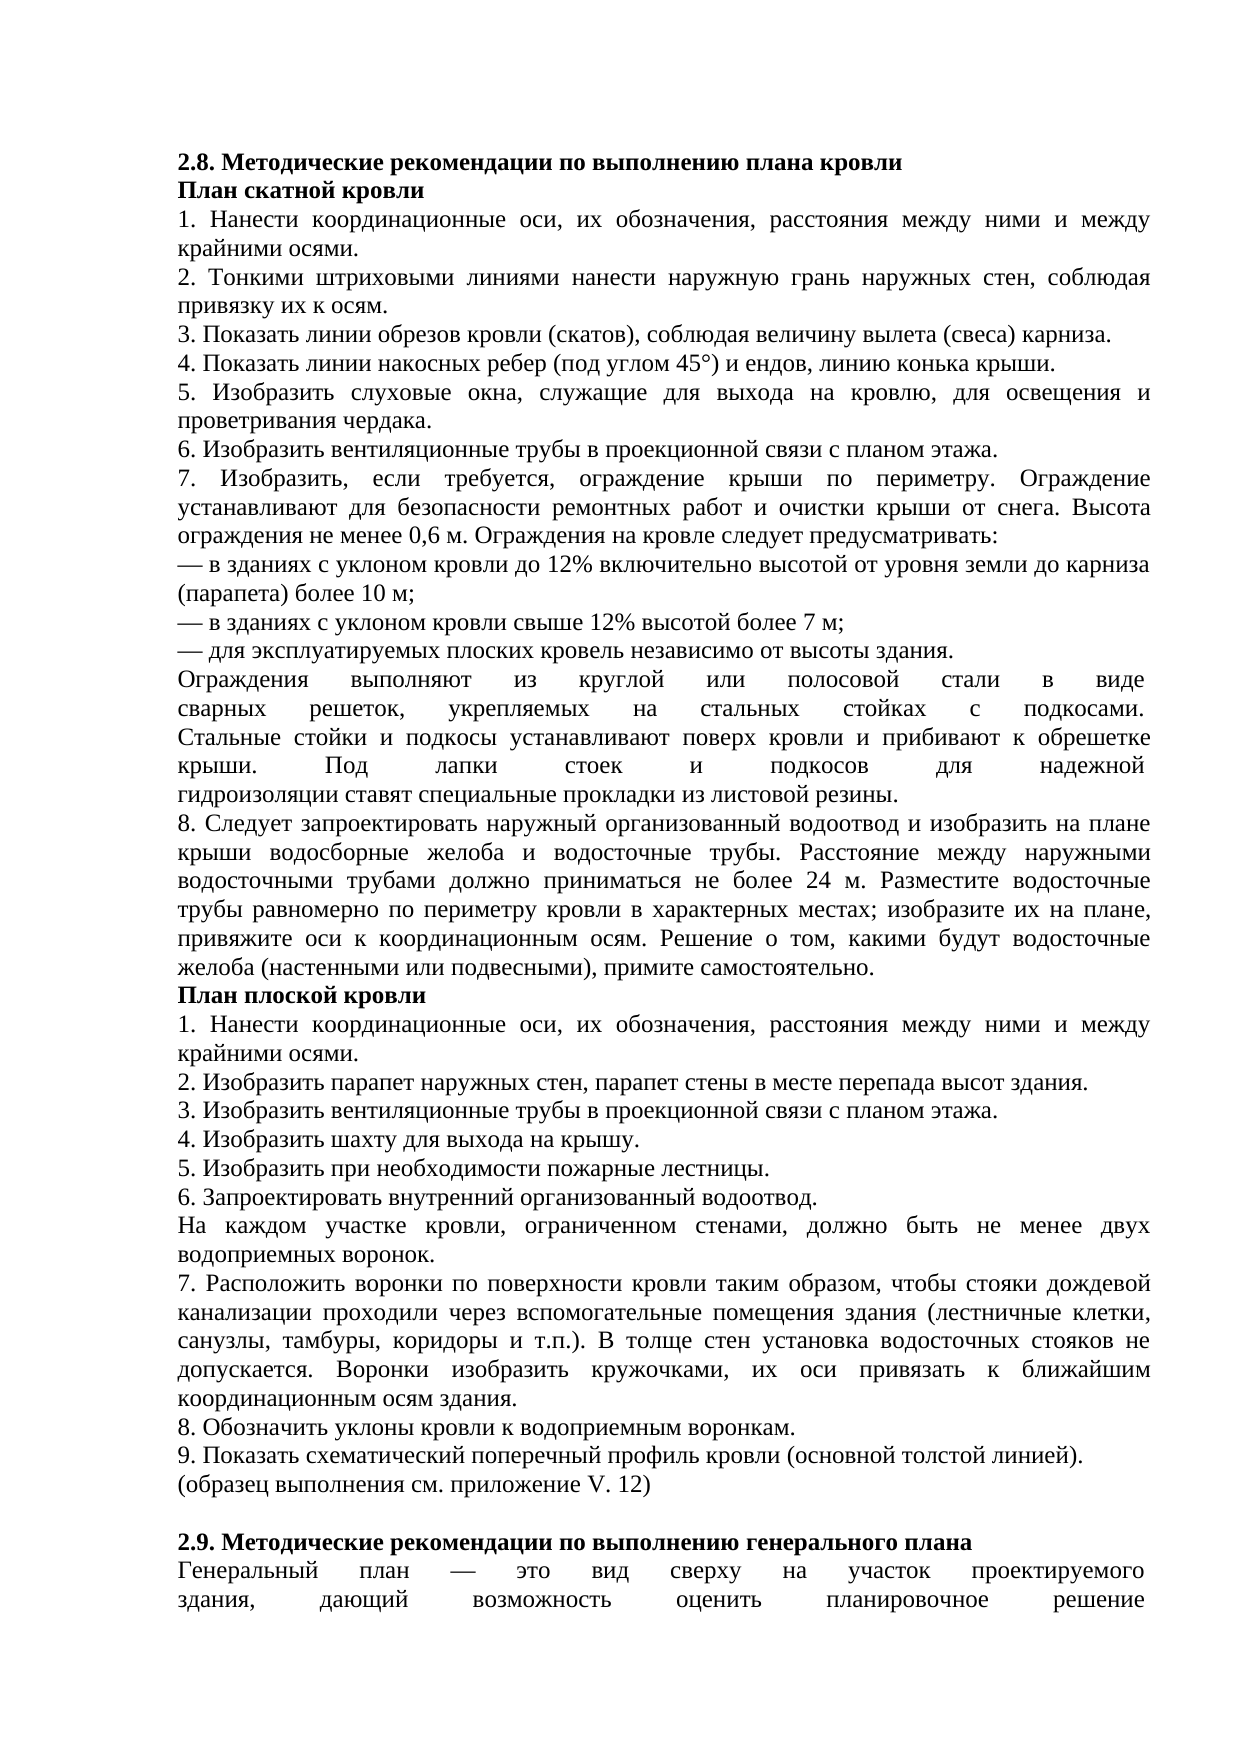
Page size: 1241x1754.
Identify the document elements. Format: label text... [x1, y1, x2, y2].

text 2.8. Методические рекомендации по выполнению плана кровли [177, 147, 1152, 176]
text 6. Изобразить вентиляционные трубы в проекционной связи с планом этажа. [177, 434, 1152, 463]
text 7. Расположить воронки по поверхности кровли таким образом, чтобы стояки дождевой канализации проходили через вспомогательные помещения здания (лестничные клетки, санузлы, тамбуры, коридоры и т.п.). В толще стен установка водосточных стояков не допускается. Воронки изобразить кружочками, их оси привязать к ближайшим координационным осям здания. [177, 1268, 1152, 1412]
text 2.9. Методические рекомендации по выполнению генерального плана [177, 1527, 1152, 1556]
text План плоской кровли [177, 981, 1152, 1009]
text — в зданиях с уклоном кровли до 12% включительно высотой от уровня земли до карниза (парапета) более 10 м; [177, 549, 1152, 607]
text 6. Запроектировать внутренний организованный водоотвод. [177, 1182, 1152, 1211]
text План скатной кровли [177, 176, 1152, 204]
text 3. Показать линии обрезов кровли (скатов), соблюдая величину вылета (свеса) карниза. [177, 319, 1152, 348]
text 8. Обозначить уклоны кровли к водоприемным воронкам. [177, 1412, 1152, 1441]
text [177, 1556, 1152, 1613]
text — в зданиях с уклоном кровли свыше 12% высотой более 7 м; [177, 607, 1152, 636]
text 7. Изобразить, если требуется, ограждение крыши по периметру. Ограждение устанавливают для безопасности ремонтных работ и очистки крыши от снега. Высота ограждения не менее 0,6 м. Ограждения на кровле следует предусматривать: [177, 463, 1152, 549]
text 2. Тонкими штриховыми линиями нанести наружную грань наружных стен, соблюдая привязку их к осям. [177, 262, 1152, 319]
text 1. Нанести координационные оси, их обозначения, расстояния между ними и между крайними осями. [177, 204, 1152, 262]
text 3. Изобразить вентиляционные трубы в проекционной связи с планом этажа. [177, 1096, 1152, 1124]
text (образец выполнения см. приложение V. 12) [177, 1469, 1152, 1498]
text 4. Изобразить шахту для выхода на крышу. [177, 1124, 1152, 1153]
text 9. Показать схематический поперечный профиль кровли (основной толстой линией). [177, 1441, 1152, 1469]
text На каждом участке кровли, ограниченном стенами, должно быть не менее двух водоприемных воронок. [177, 1211, 1152, 1268]
text 5. Изобразить при необходимости пожарные лестницы. [177, 1153, 1152, 1182]
text 4. Показать линии накосных ребер (под углом 45°) и ендов, линию конька крыши. [177, 348, 1152, 377]
text Ограждения выполняют из круглой или полосовой стали в виде сварных решеток, укрепляемых на стальных стойках с подкосами. Стальные стойки и подкосы устанавливают поверх кровли и прибивают к обрешетке крыши. Под лапки стоек и подкосов для надежной гидроизоляции ставят специальные прокладки из листовой резины. [177, 664, 1152, 808]
text 5. Изобразить слуховые окна, служащие для выхода на кровлю, для освещения и проветривания чердака. [177, 377, 1152, 434]
text 8. Следует запроектировать наружный организованный водоотвод и изобразить на плане крыши водосборные желоба и водосточные трубы. Расстояние между наружными водосточными трубами должно приниматься не более 24 м. Разместите водосточные трубы равномерно по периметру кровли в характерных местах; изобразите их на плане, привяжите оси к координационным осям. Решение о том, какими будут водосточные желоба (настенными или подвесными), примите самостоятельно. [177, 808, 1152, 981]
text — для эксплуатируемых плоских кровель независимо от высоты здания. [177, 636, 1152, 664]
text 2. Изобразить парапет наружных стен, парапет стены в месте перепада высот здания. [177, 1067, 1152, 1096]
text 1. Нанести координационные оси, их обозначения, расстояния между ними и между крайними осями. [177, 1009, 1152, 1067]
